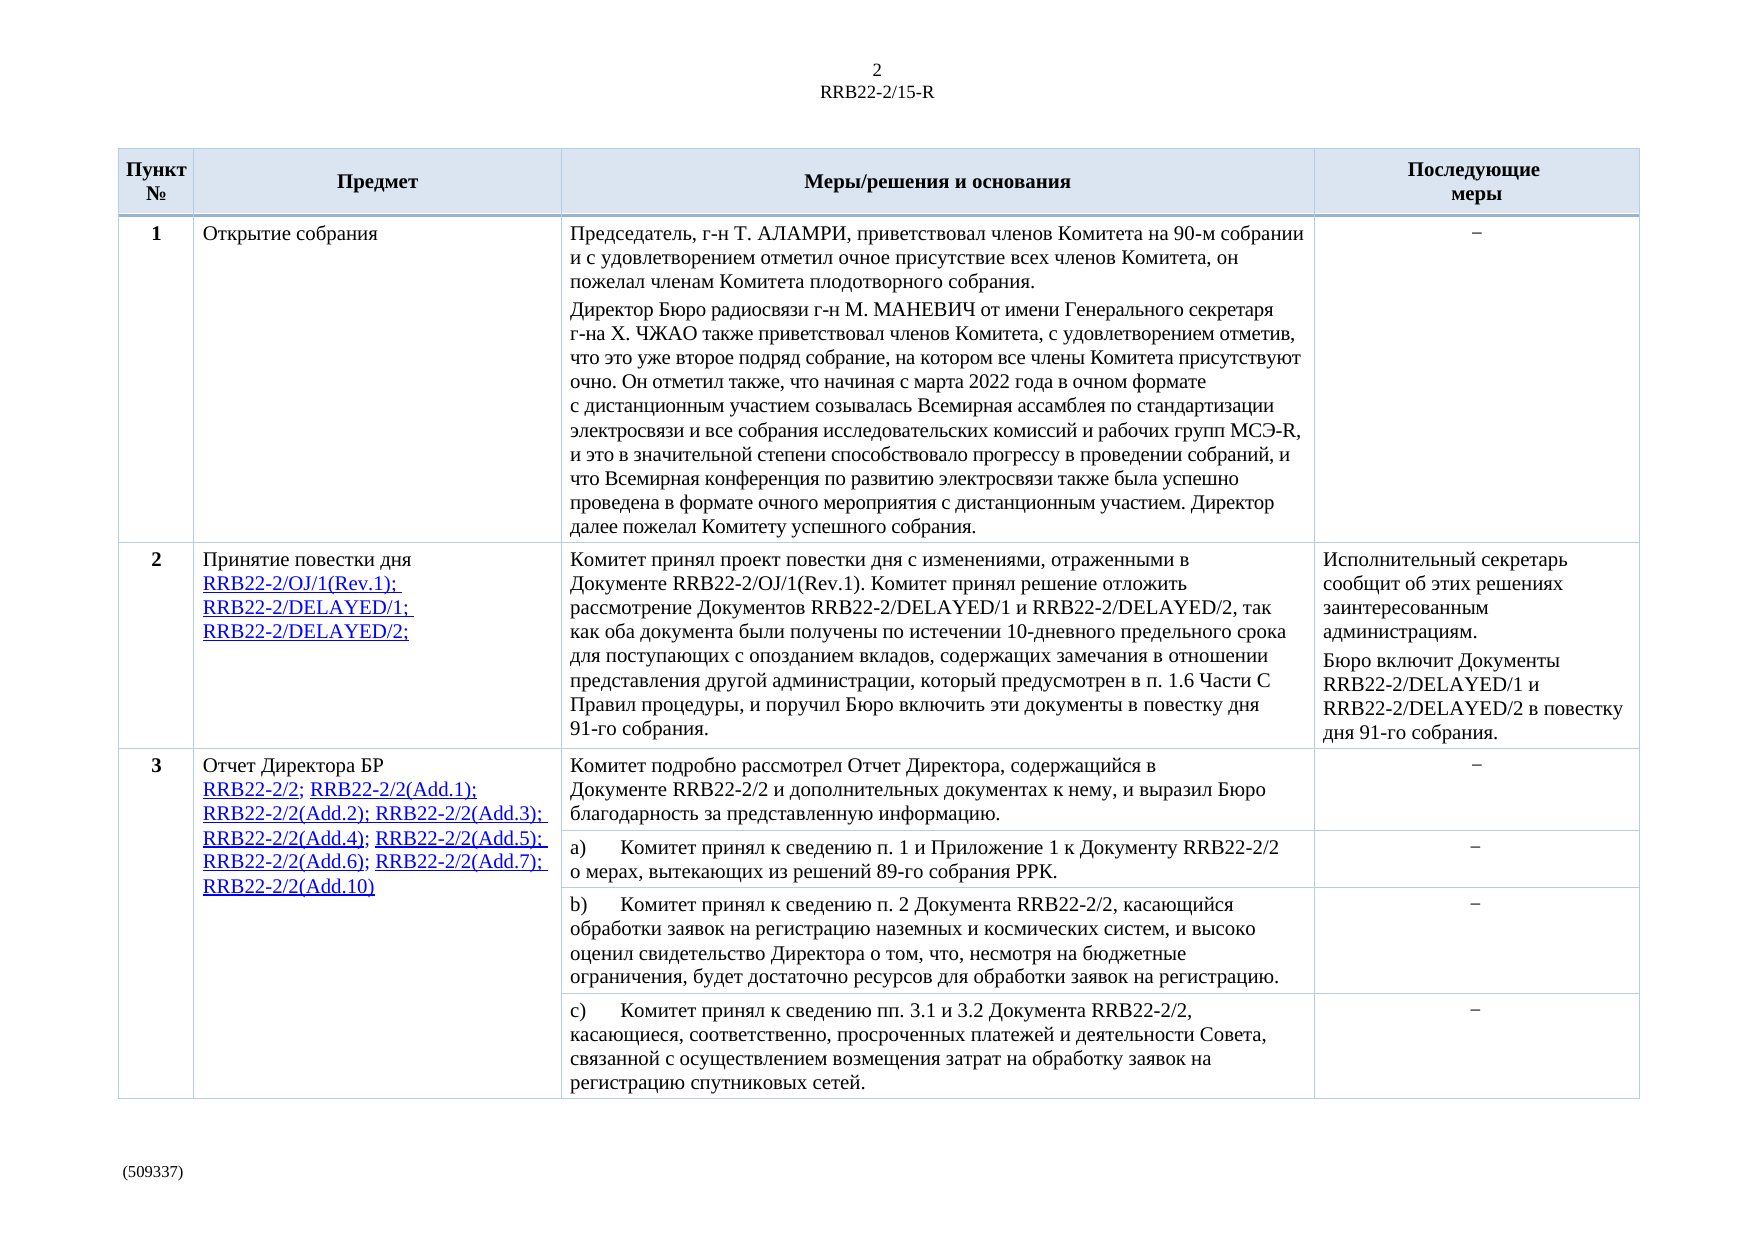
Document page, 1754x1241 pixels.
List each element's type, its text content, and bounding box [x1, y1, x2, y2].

table_cell b) Комитет принял к сведению п. 2 Документа RRB22-2/2, касающийся обработки заявок на регистрацию наземных и космических систем, и высоко оценил свидетельство Директора о том, что, несмотря на бюджетные ограничения, будет достаточно ресурсов для обработки заявок на регистрацию. [562, 888, 1314, 993]
table_cell Открытие собрания [194, 217, 561, 542]
table_cell − [1315, 994, 1639, 1098]
table_cell − [1315, 749, 1639, 829]
table_cell 1 [119, 217, 193, 542]
table_header Пункт № [119, 149, 193, 213]
table_cell Комитет принял проект повестки дня с изменениями, отраженными в Документе RRB22-2/OJ/1(Rev.1). Комитет принял решение отложить рассмотрение Документов RRB22-2/DELAYED/1 и RRB22-2/DELAYED/2, так как оба документа были получены по истечении 10-дневного предельного срока для поступающих с опозданием вкладов, содержащих замечания в отношении представления другой администрации, который предусмотрен в п. 1.6 Части C Правил процедуры, и поручил Бюро включить эти документы в повестку дня 91-го собрания. [562, 543, 1314, 748]
table_cell Комитет подробно рассмотрел Отчет Директора, содержащийся в Документе RRB22-2/2 и дополнительных документах к нему, и выразил Бюро благодарность за представленную информацию. [562, 749, 1314, 829]
table_cell − [1315, 888, 1639, 993]
table_cell a) Комитет принял к сведению п. 1 и Приложение 1 к Документу RRB22-2/2 о мерах, вытекающих из решений 89-го собрания РРК. [562, 831, 1314, 887]
table_cell 3 [119, 749, 193, 1098]
table_cell c) Комитет принял к сведению пп. 3.1 и 3.2 Документа RRB22-2/2, касающиеся, соответственно, просроченных платежей и деятельности Совета, связанной с осуществлением возмещения затрат на обработку заявок на регистрацию спутниковых сетей. [562, 994, 1314, 1098]
table_cell − [1315, 831, 1639, 887]
table_cell Отчет Директора БР RRB22-2/2; RRB22-2/2(Add.1); RRB22-2/2(Add.2); RRB22-2/2(Add.3); RRB22-2/2(Add.4); RRB22-2/2(Add.5); RRB22-2/2(Add.6); RRB22-2/2(Add.7); RRB22-2/2(Add.10) [194, 749, 561, 1098]
table_header Последующие меры [1315, 149, 1639, 213]
table_cell − [1315, 217, 1639, 542]
table_cell Исполнительный секретарь сообщит об этих решениях заинтересованным администрациям. Бюро включит Документы RRB22-2/DELAYED/1 и RRB22-2/DELAYED/2 в повестку дня 91-го собрания. [1315, 543, 1639, 748]
table_header Меры/решения и основания [562, 149, 1314, 213]
table_cell 2 [119, 543, 193, 748]
table_cell Председатель, г-н Т. АЛАМРИ, приветствовал членов Комитета на 90-м собрании и с удовлетворением отметил очное присутствие всех членов Комитета, он пожелал членам Комитета плодотворного собрания. Директор Бюро радиосвязи г-н М. МАНЕВИЧ от имени Генерального секретаря г-на Х. ЧЖАО также приветствовал членов Комитета, с удовлетворением отметив, что это уже второе подряд собрание, на котором все члены Комитета присутствуют очно. Он отметил также, что начиная с марта 2022 года в очном формате с дистанционным участием созывалась Всемирная ассамблея по стандартизации электросвязи и все собрания исследовательских комиссий и рабочих групп МСЭ-R, и это в значительной степени способствовало прогрессу в проведении собраний, и что Всемирная конференция по развитию электросвязи также была успешно проведена в формате очного мероприятия с дистанционным участием. Директор далее пожелал Комитету успешного собрания. [562, 217, 1314, 542]
table_cell Принятие повестки дня RRB22-2/OJ/1(Rev.1); RRB22-2/DELAYED/1; RRB22-2/DELAYED/2; [194, 543, 561, 748]
table_header Предмет [194, 149, 561, 213]
